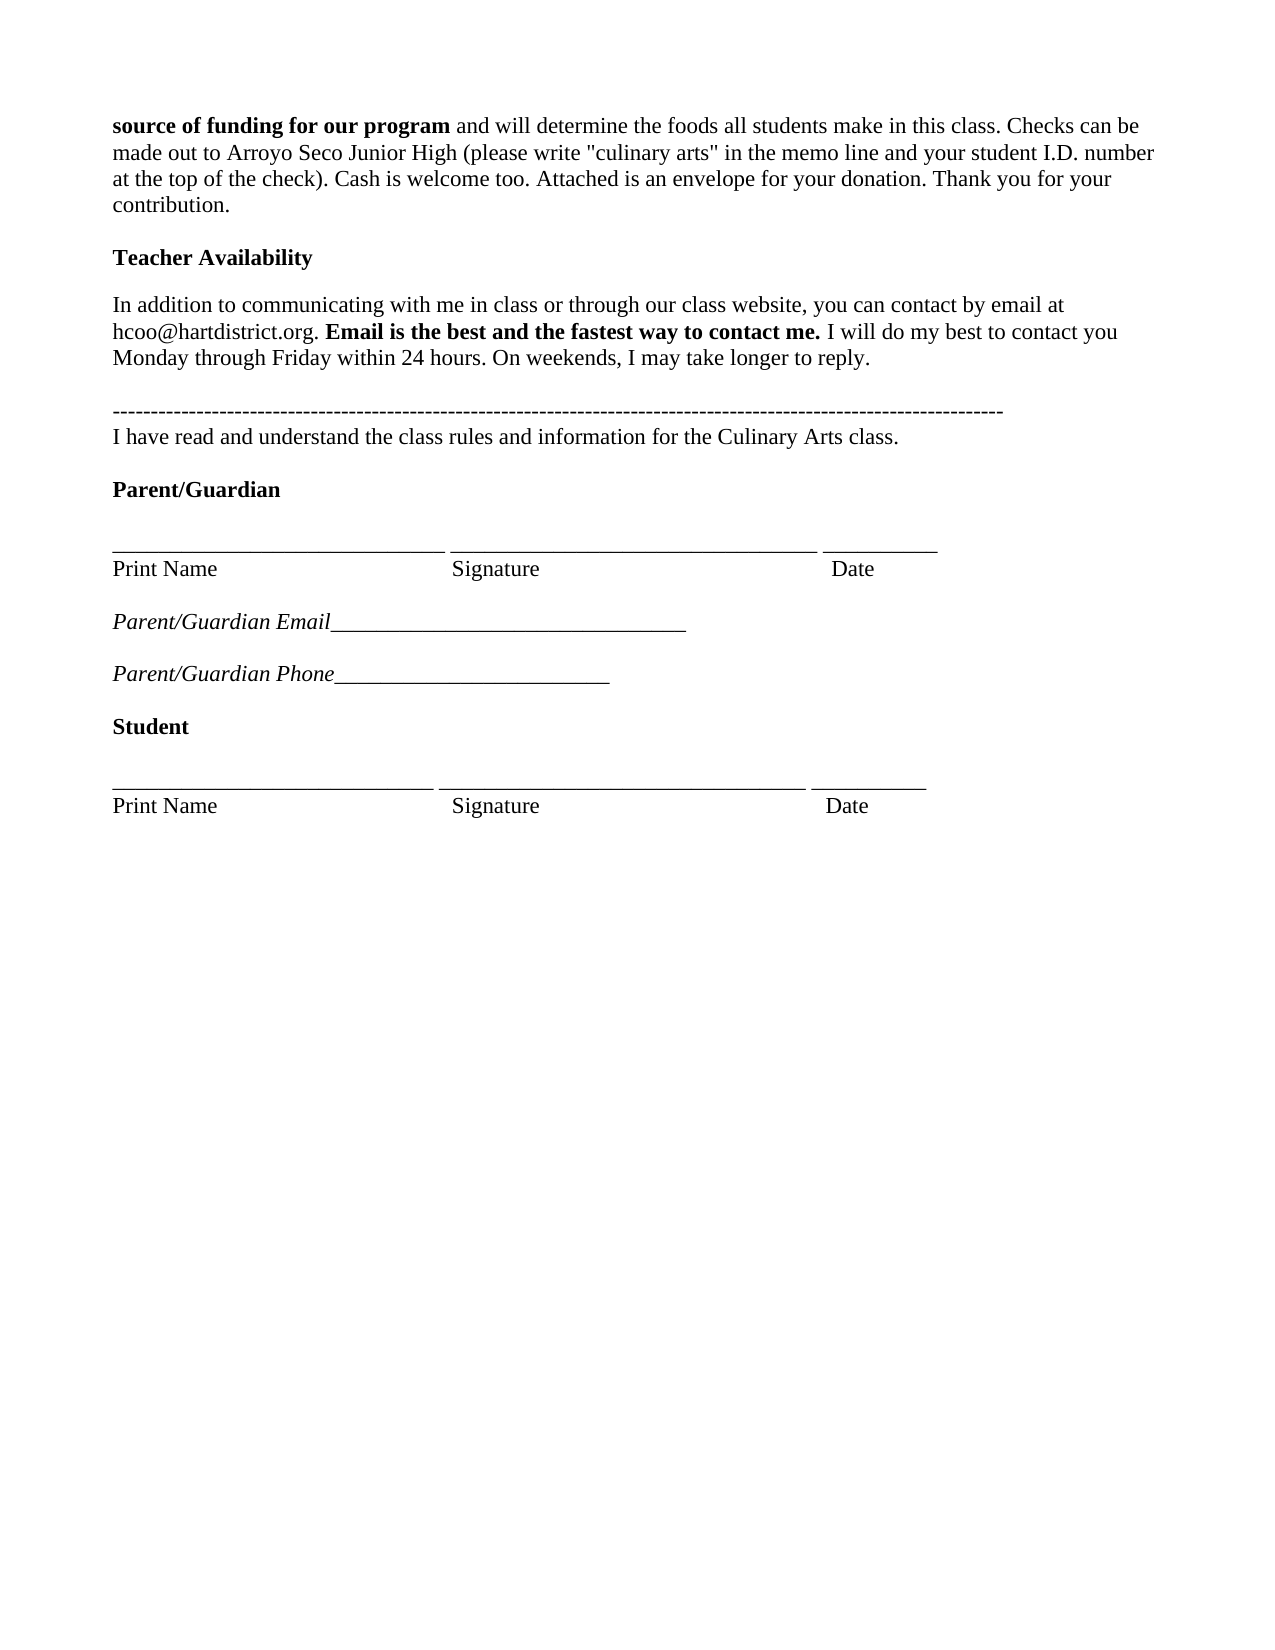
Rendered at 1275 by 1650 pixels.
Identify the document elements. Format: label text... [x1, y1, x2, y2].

list I have read and understand the class rules and information for the Culinary Arts class. [112, 423, 1162, 449]
list Parent/Guardian Email_______________________________ [112, 608, 1162, 634]
list Parent/Guardian [112, 476, 1162, 502]
list Student [112, 713, 1162, 739]
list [112, 112, 1162, 218]
text In addition to communicating with me in class or through our class website, you can contact by email at hcoo@hartdistrict.org. Email is the best and the fastest way to contact me. I will do my best to contact you Monday through Friday within 24 hours. On weekends, I may take longer to reply. [112, 291, 1162, 371]
list Print Name Signature Date [112, 792, 1162, 818]
list Parent/Guardian Phone________________________ [112, 660, 1162, 687]
list ____________________________ ________________________________ __________ [112, 766, 1162, 792]
list Teacher Availability [112, 244, 1162, 271]
list --------------------------------------------------------------------------------------------------------------------- [112, 397, 1162, 423]
list _____________________________ ________________________________ __________ [112, 529, 1162, 555]
list Print Name Signature Date [112, 555, 1162, 581]
